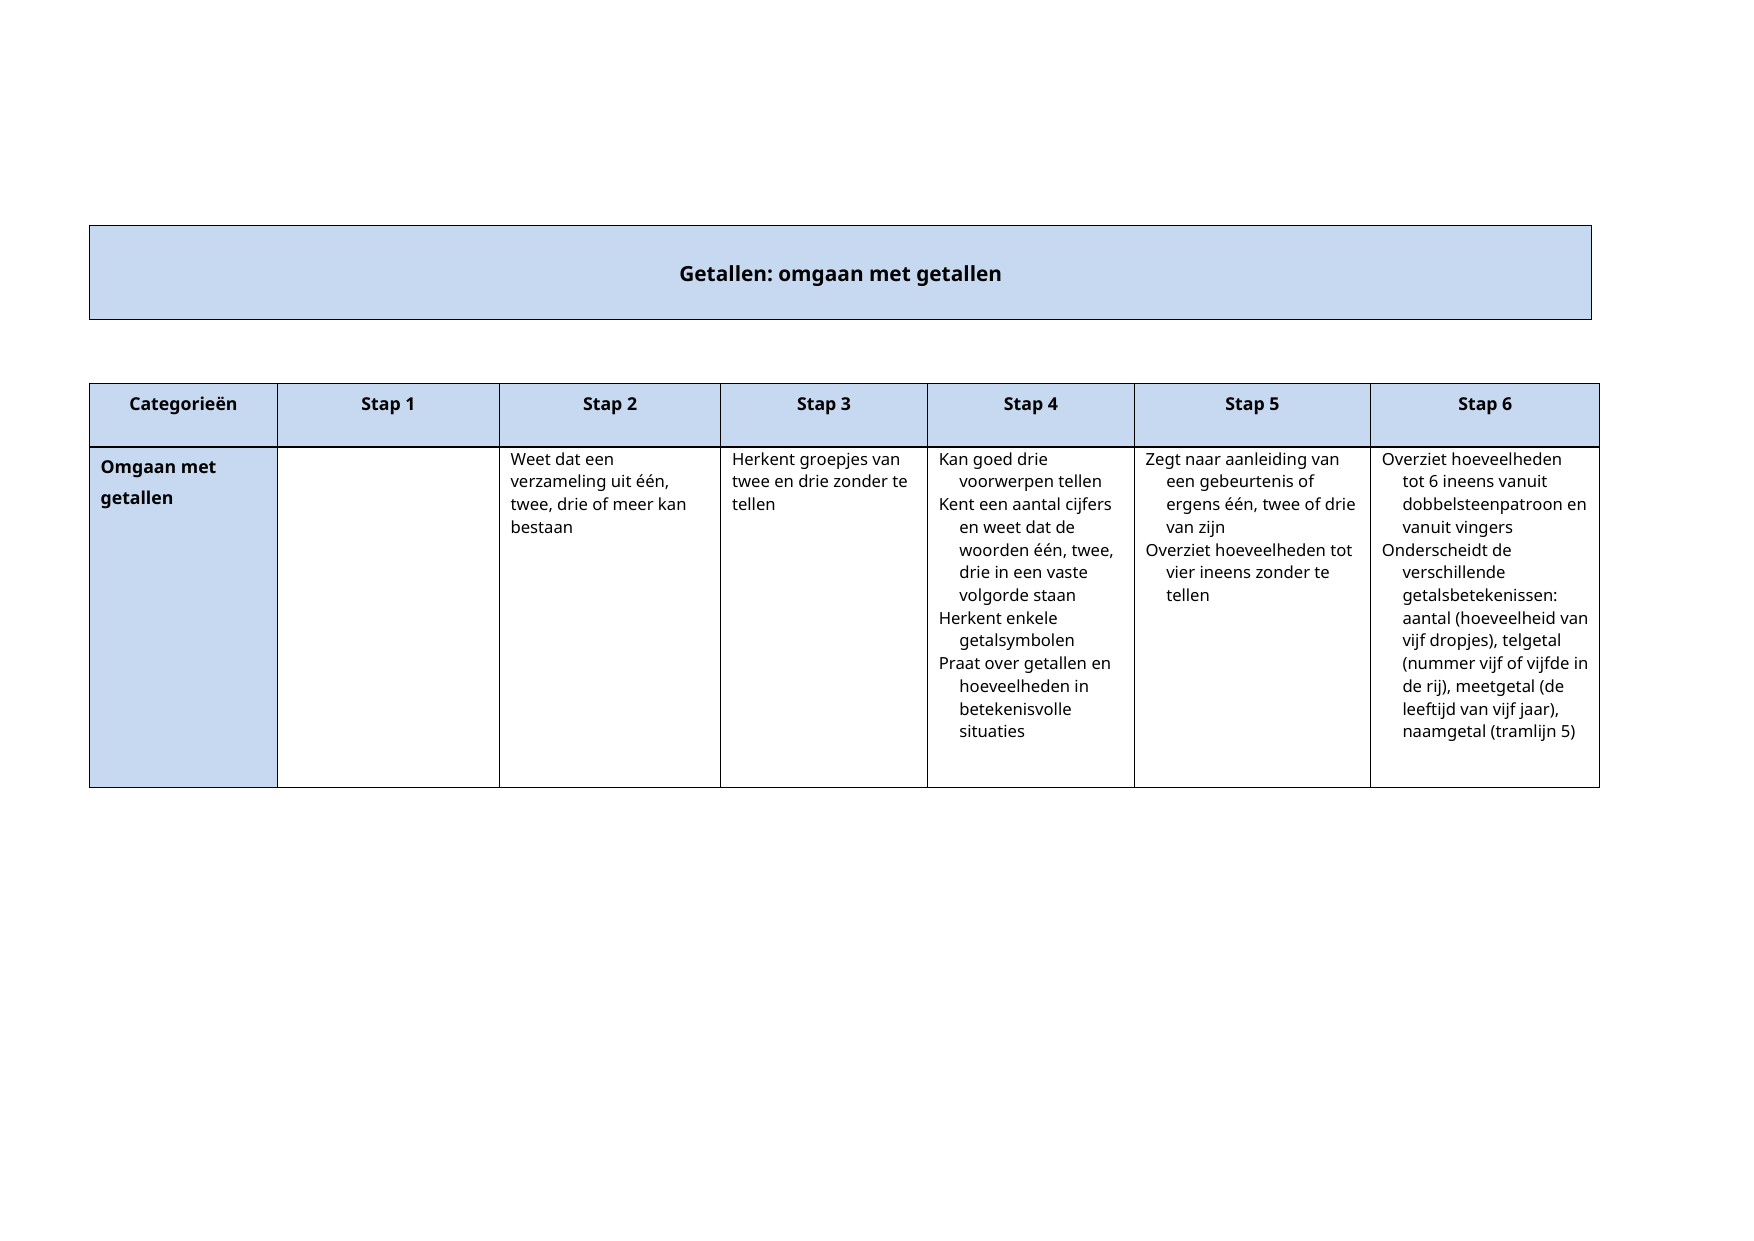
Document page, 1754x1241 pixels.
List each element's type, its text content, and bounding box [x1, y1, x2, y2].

table_header Stap 4 [928, 384, 1134, 446]
table_header Stap 6 [1371, 384, 1599, 446]
table_cell Herkent groepjes van twee en drie zonder te tellen [721, 448, 927, 787]
table_cell Omgaan met getallen [90, 448, 277, 787]
table_cell Zegt naar aanleiding van een gebeurtenis of ergens één, twee of drie van zijn Overziet hoeveelheden tot vier ineens zonder te tellen [1135, 448, 1370, 787]
table_header Getallen: omgaan met getallen [90, 226, 1591, 319]
table_cell Kan goed drie voorwerpen tellen Kent een aantal cijfers en weet dat de woorden één, twee, drie in een vaste volgorde staan Herkent enkele getalsymbolen Praat over getallen en hoeveelheden in betekenisvolle situaties [928, 448, 1134, 787]
table_header Stap 1 [278, 384, 499, 446]
table_cell [278, 448, 499, 787]
table_header Stap 5 [1135, 384, 1370, 446]
table_header Stap 2 [500, 384, 720, 446]
table_header Categorieën [90, 384, 277, 446]
table_cell Weet dat een verzameling uit één, twee, drie of meer kan bestaan [500, 448, 720, 787]
table_cell Overziet hoeveelheden tot 6 ineens vanuit dobbelsteenpatroon en vanuit vingers Onderscheidt de verschillende getalsbetekenissen: aantal (hoeveelheid van vijf dropjes), telgetal (nummer vijf of vijfde in de rij), meetgetal (de leeftijd van vijf jaar), naamgetal (tramlijn 5) [1371, 448, 1599, 787]
table_header Stap 3 [721, 384, 927, 446]
